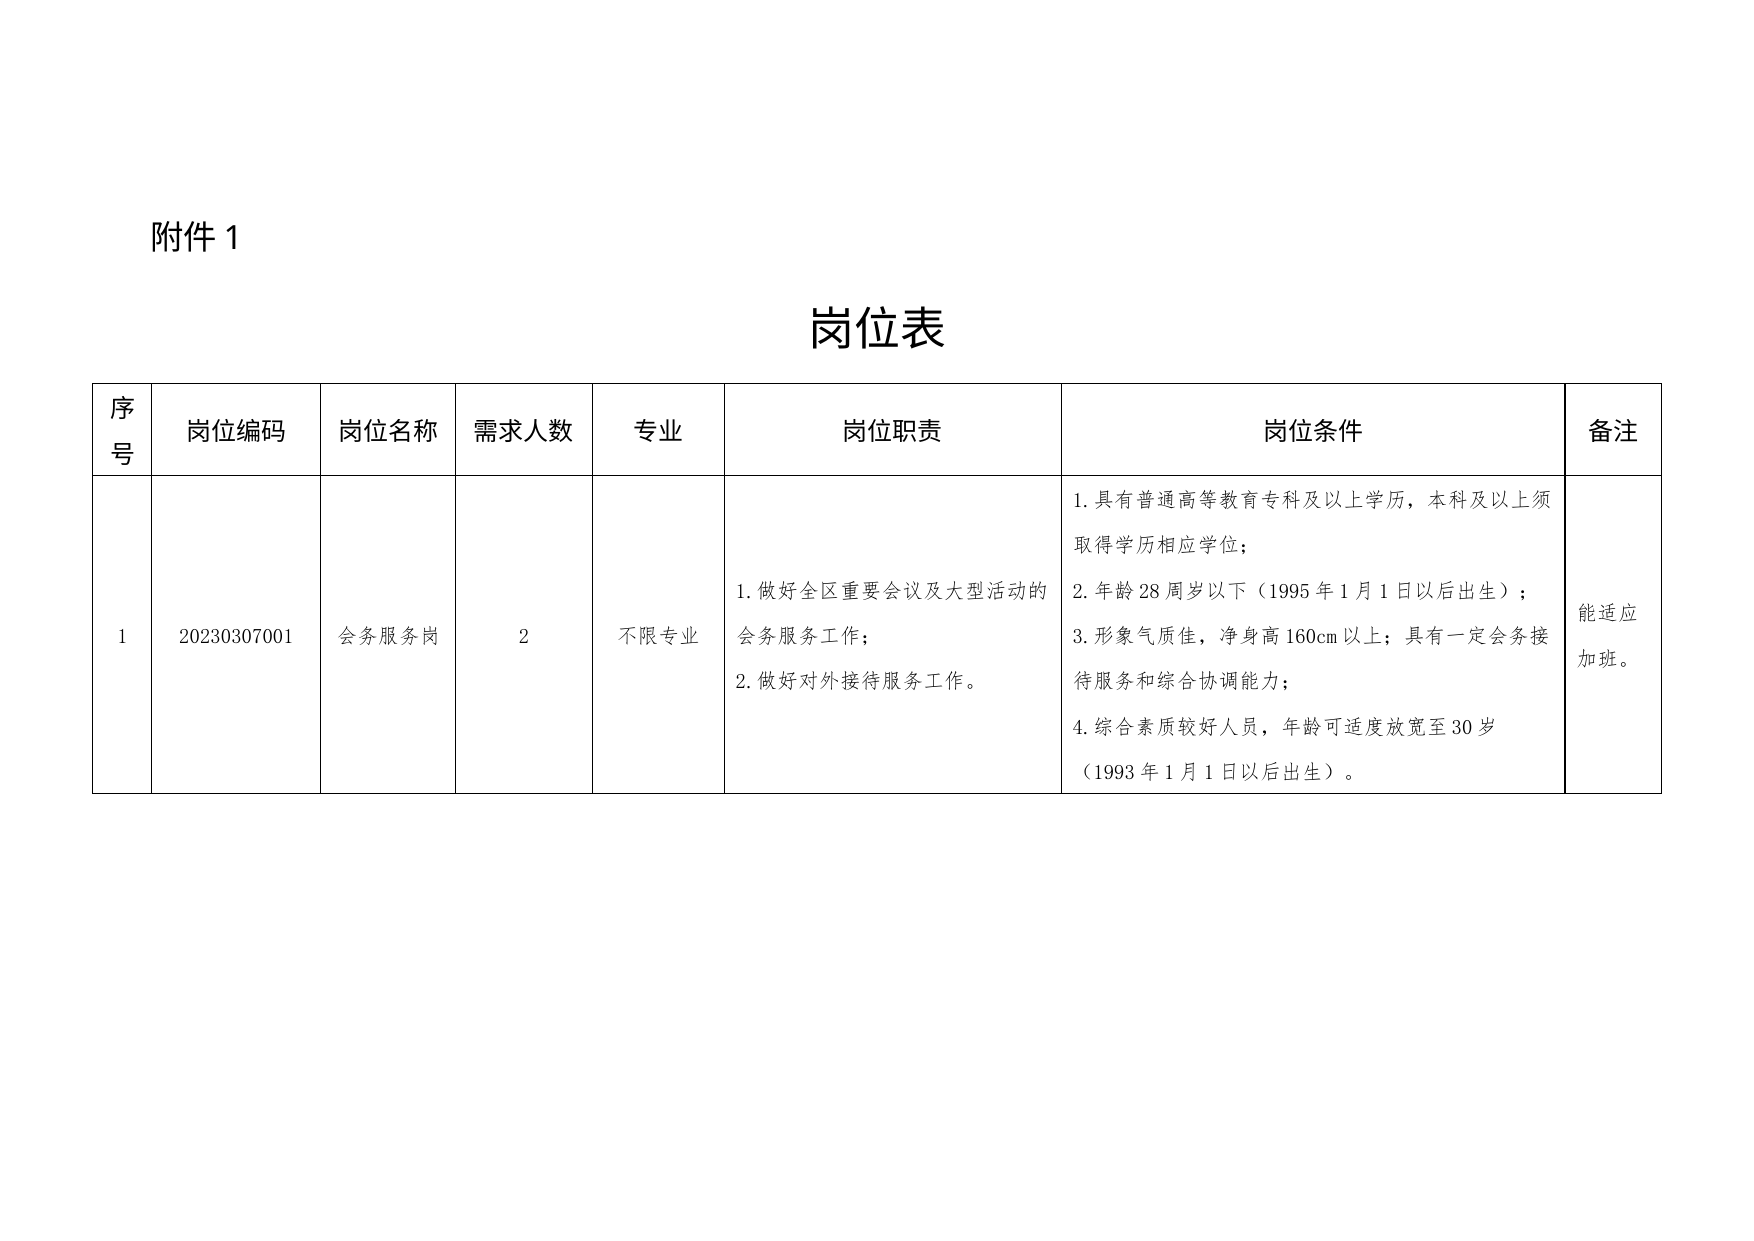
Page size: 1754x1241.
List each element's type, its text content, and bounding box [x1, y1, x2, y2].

table_cell 不限专业 [593, 476, 724, 793]
table_cell 2 [456, 476, 592, 793]
table_cell 1.具有普通高等教育专科及以上学历，本科及以上须取得学历相应学位； 2.年龄28周岁以下（1995年1月1日以后出生）； 3.形象气质佳，净身高160cm以上；具有一定会务接待服务和综合协调能力； 4.综合素质较好人员，年龄可适度放宽至30岁（1993年1月1日以后出生）。 [1062, 476, 1564, 793]
table_header 岗位条件 [1062, 384, 1564, 475]
text 岗位表 [150, 280, 1604, 371]
table_header 需求人数 [456, 384, 592, 475]
table_header 岗位名称 [321, 384, 455, 475]
table_cell 20230307001 [152, 476, 320, 793]
table_header 岗位职责 [725, 384, 1061, 475]
table_header 备注 [1566, 384, 1661, 475]
text 附件1 [150, 189, 1604, 280]
table_header 岗位编码 [152, 384, 320, 475]
table_cell 会务服务岗 [321, 476, 455, 793]
table_cell 1.做好全区重要会议及大型活动的会务服务工作； 2.做好对外接待服务工作。 [725, 476, 1061, 793]
table_header 序号 [93, 384, 151, 475]
table_cell 能适应加班。 [1566, 476, 1661, 793]
table_cell 1 [93, 476, 151, 793]
table_header 专业 [593, 384, 724, 475]
